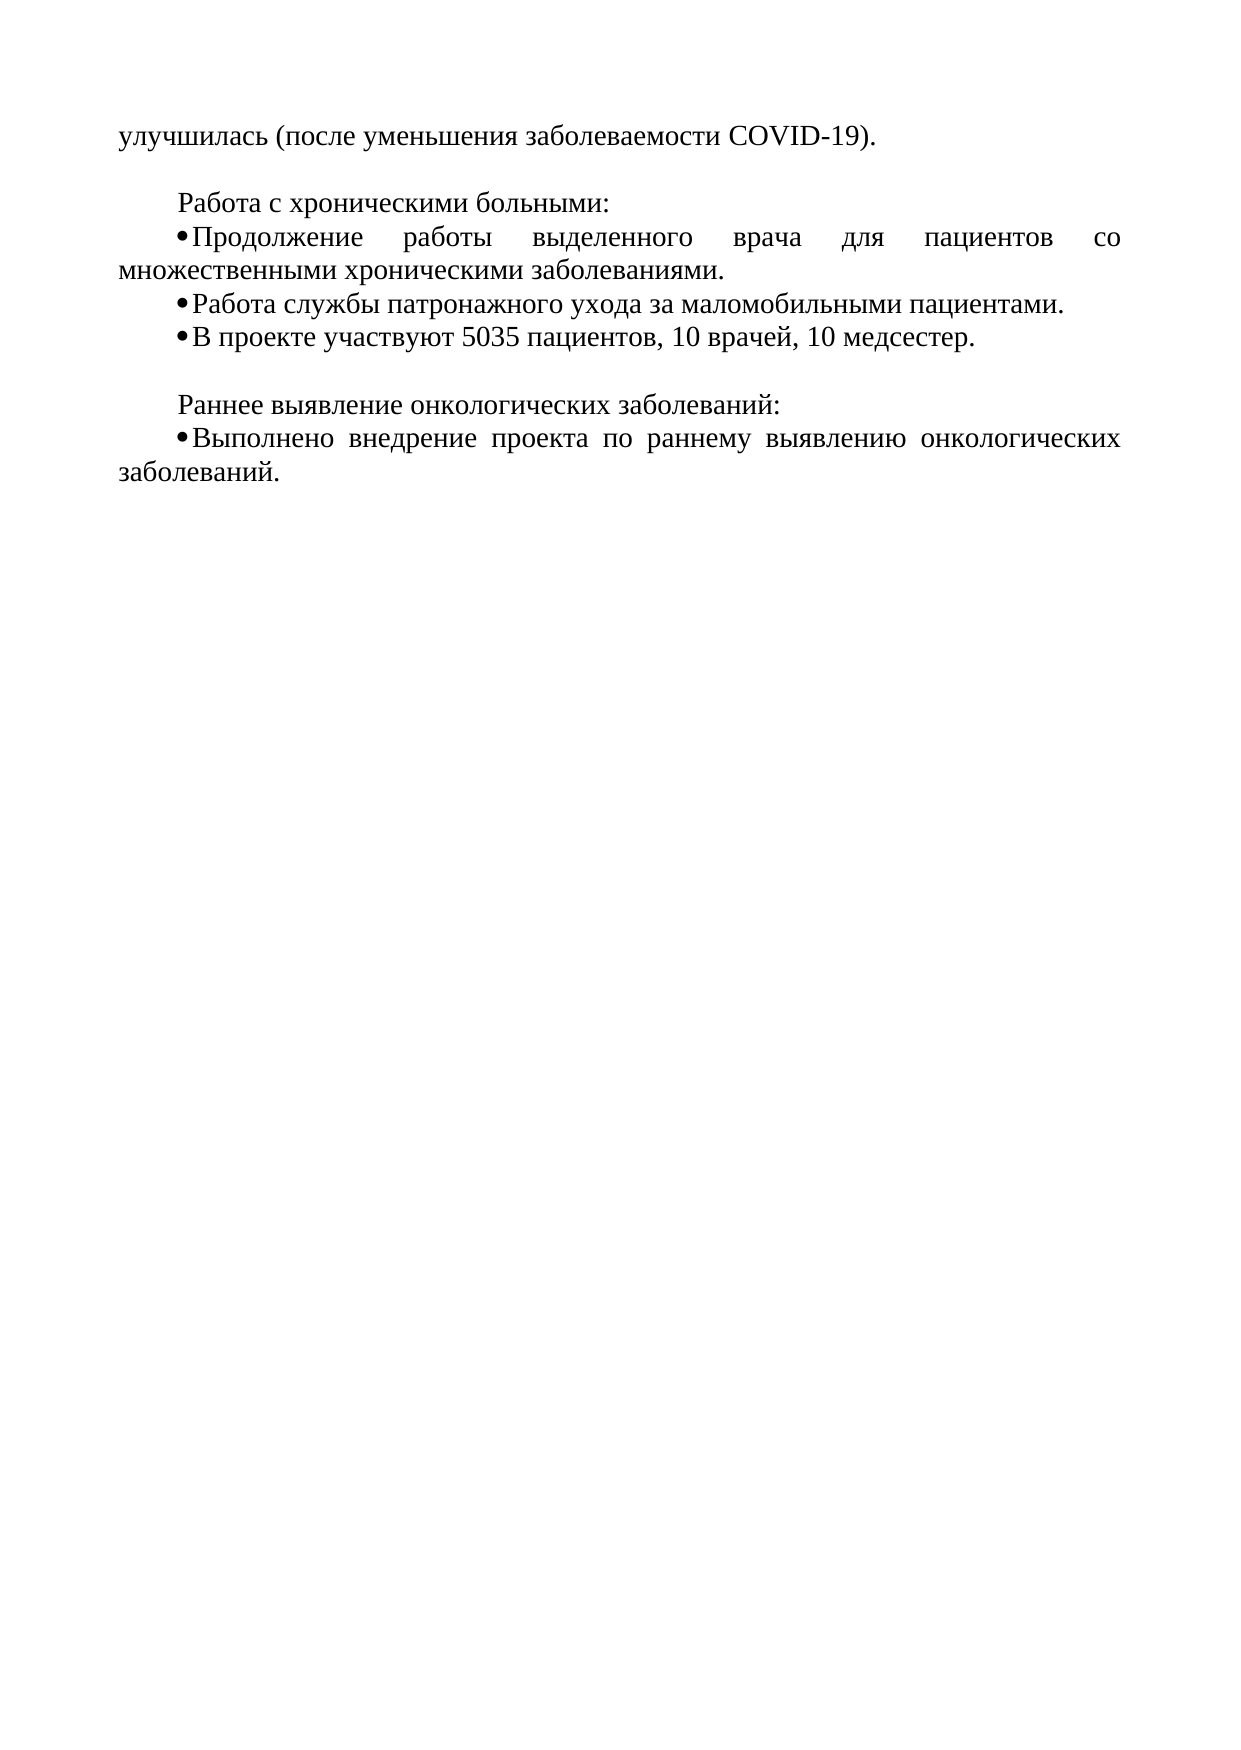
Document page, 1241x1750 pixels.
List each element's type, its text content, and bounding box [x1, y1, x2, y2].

list В проекте участвуют 5035 пациентов, 10 врачей, 10 медсестер. [118, 319, 1122, 353]
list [118, 118, 1122, 152]
text Раннее выявление онкологических заболеваний: [118, 387, 1122, 420]
list Продолжение работы выделенного врача для пациентов со множественными хроническими заболеваниями. [118, 219, 1122, 286]
list Выполнено внедрение проекта по раннему выявлению онкологических заболеваний. [118, 420, 1122, 487]
text Работа с хроническими больными: [118, 185, 1122, 219]
list Работа службы патронажного ухода за маломобильными пациентами. [118, 286, 1122, 319]
